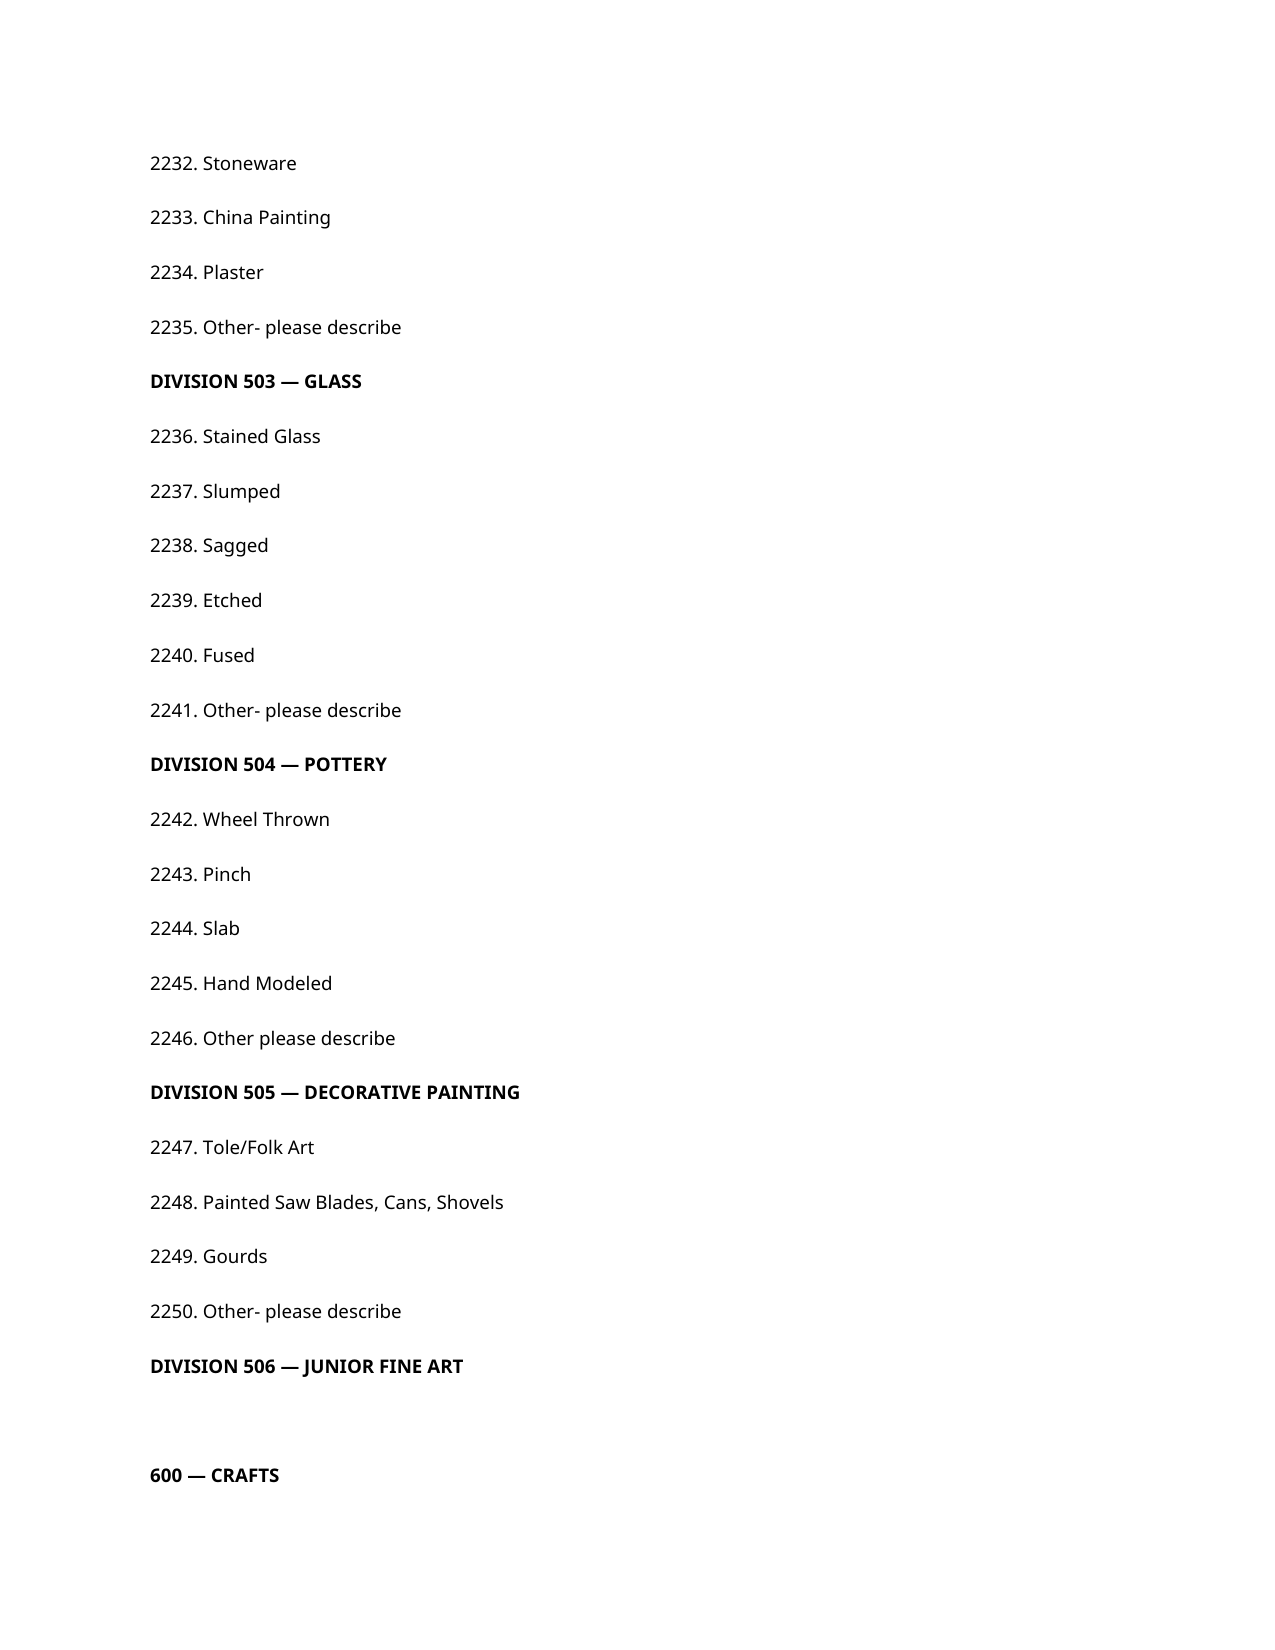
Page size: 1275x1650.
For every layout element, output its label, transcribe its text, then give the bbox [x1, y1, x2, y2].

text 2249. Gourds [150, 1244, 1125, 1269]
text 2234. Plaster [150, 259, 1125, 285]
text 2242. Wheel Thrown [150, 806, 1125, 832]
text 2240. Fused [150, 642, 1125, 668]
text 2250. Other- please describe [150, 1298, 1125, 1324]
text 2238. Sagged [150, 533, 1125, 558]
text DIVISION 504 — POTTERY [150, 752, 1125, 777]
text 2243. Pinch [150, 861, 1125, 886]
text DIVISION 503 — GLASS [150, 369, 1125, 394]
text 2239. Etched [150, 587, 1125, 613]
text 2236. Stained Glass [150, 423, 1125, 449]
text 2244. Slab [150, 916, 1125, 941]
text 2246. Other please describe [150, 1025, 1125, 1051]
text DIVISION 506 — JUNIOR FINE ART [150, 1353, 1125, 1379]
text 600 — CRAFTS [150, 1462, 1125, 1488]
text 2245. Hand Modeled [150, 970, 1125, 996]
text 2232. Stoneware [150, 150, 1125, 176]
text DIVISION 505 — DECORATIVE PAINTING [150, 1080, 1125, 1105]
text 2237. Slumped [150, 478, 1125, 504]
text 2241. Other- please describe [150, 697, 1125, 722]
text 2248. Painted Saw Blades, Cans, Shovels [150, 1189, 1125, 1214]
text 2233. China Painting [150, 205, 1125, 230]
text 2235. Other- please describe [150, 314, 1125, 339]
text 2247. Tole/Folk Art [150, 1134, 1125, 1160]
